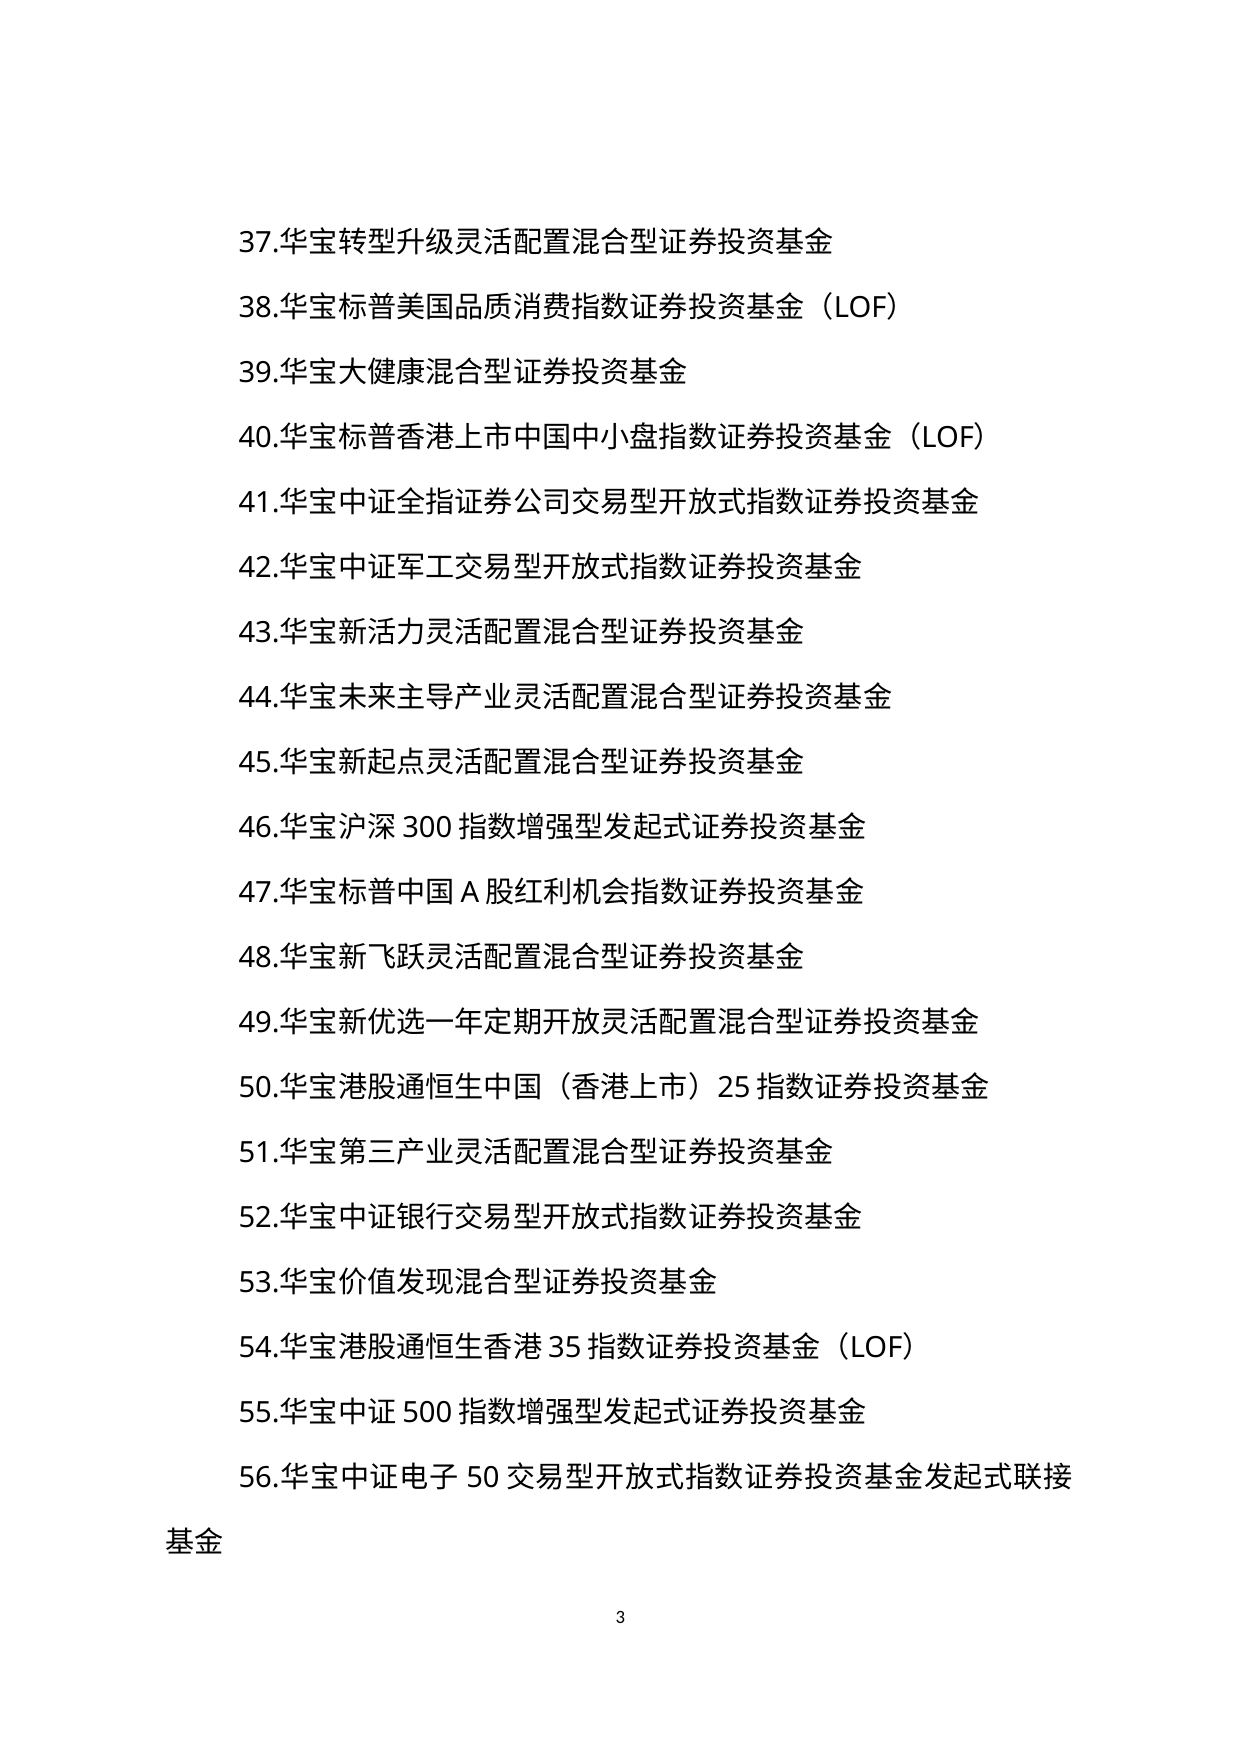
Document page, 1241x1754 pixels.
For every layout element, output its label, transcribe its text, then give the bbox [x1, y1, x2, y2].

text 39.华宝大健康混合型证券投资基金 [165, 337, 1075, 402]
text 46.华宝沪深300指数增强型发起式证券投资基金 [165, 792, 1075, 857]
text 53.华宝价值发现混合型证券投资基金 [165, 1247, 1075, 1312]
text 48.华宝新飞跃灵活配置混合型证券投资基金 [165, 922, 1075, 987]
text 40.华宝标普香港上市中国中小盘指数证券投资基金（LOF） [165, 402, 1075, 467]
text 37.华宝转型升级灵活配置混合型证券投资基金 [165, 207, 1075, 272]
text 45.华宝新起点灵活配置混合型证券投资基金 [165, 727, 1075, 792]
text 50.华宝港股通恒生中国（香港上市）25指数证券投资基金 [165, 1052, 1075, 1117]
text 44.华宝未来主导产业灵活配置混合型证券投资基金 [165, 662, 1075, 727]
text 54.华宝港股通恒生香港35指数证券投资基金（LOF） [165, 1312, 1075, 1377]
text 51.华宝第三产业灵活配置混合型证券投资基金 [165, 1117, 1075, 1182]
text 41.华宝中证全指证券公司交易型开放式指数证券投资基金 [165, 467, 1075, 532]
text 38.华宝标普美国品质消费指数证券投资基金（LOF） [165, 272, 1075, 337]
text 55.华宝中证500指数增强型发起式证券投资基金 [165, 1377, 1075, 1442]
text 56.华宝中证电子50交易型开放式指数证券投资基金发起式联接基金 [165, 1442, 1075, 1572]
text 52.华宝中证银行交易型开放式指数证券投资基金 [165, 1182, 1075, 1247]
text 42.华宝中证军工交易型开放式指数证券投资基金 [165, 532, 1075, 597]
text 49.华宝新优选一年定期开放灵活配置混合型证券投资基金 [165, 987, 1075, 1052]
text 43.华宝新活力灵活配置混合型证券投资基金 [165, 597, 1075, 662]
text 47.华宝标普中国A股红利机会指数证券投资基金 [165, 857, 1075, 922]
